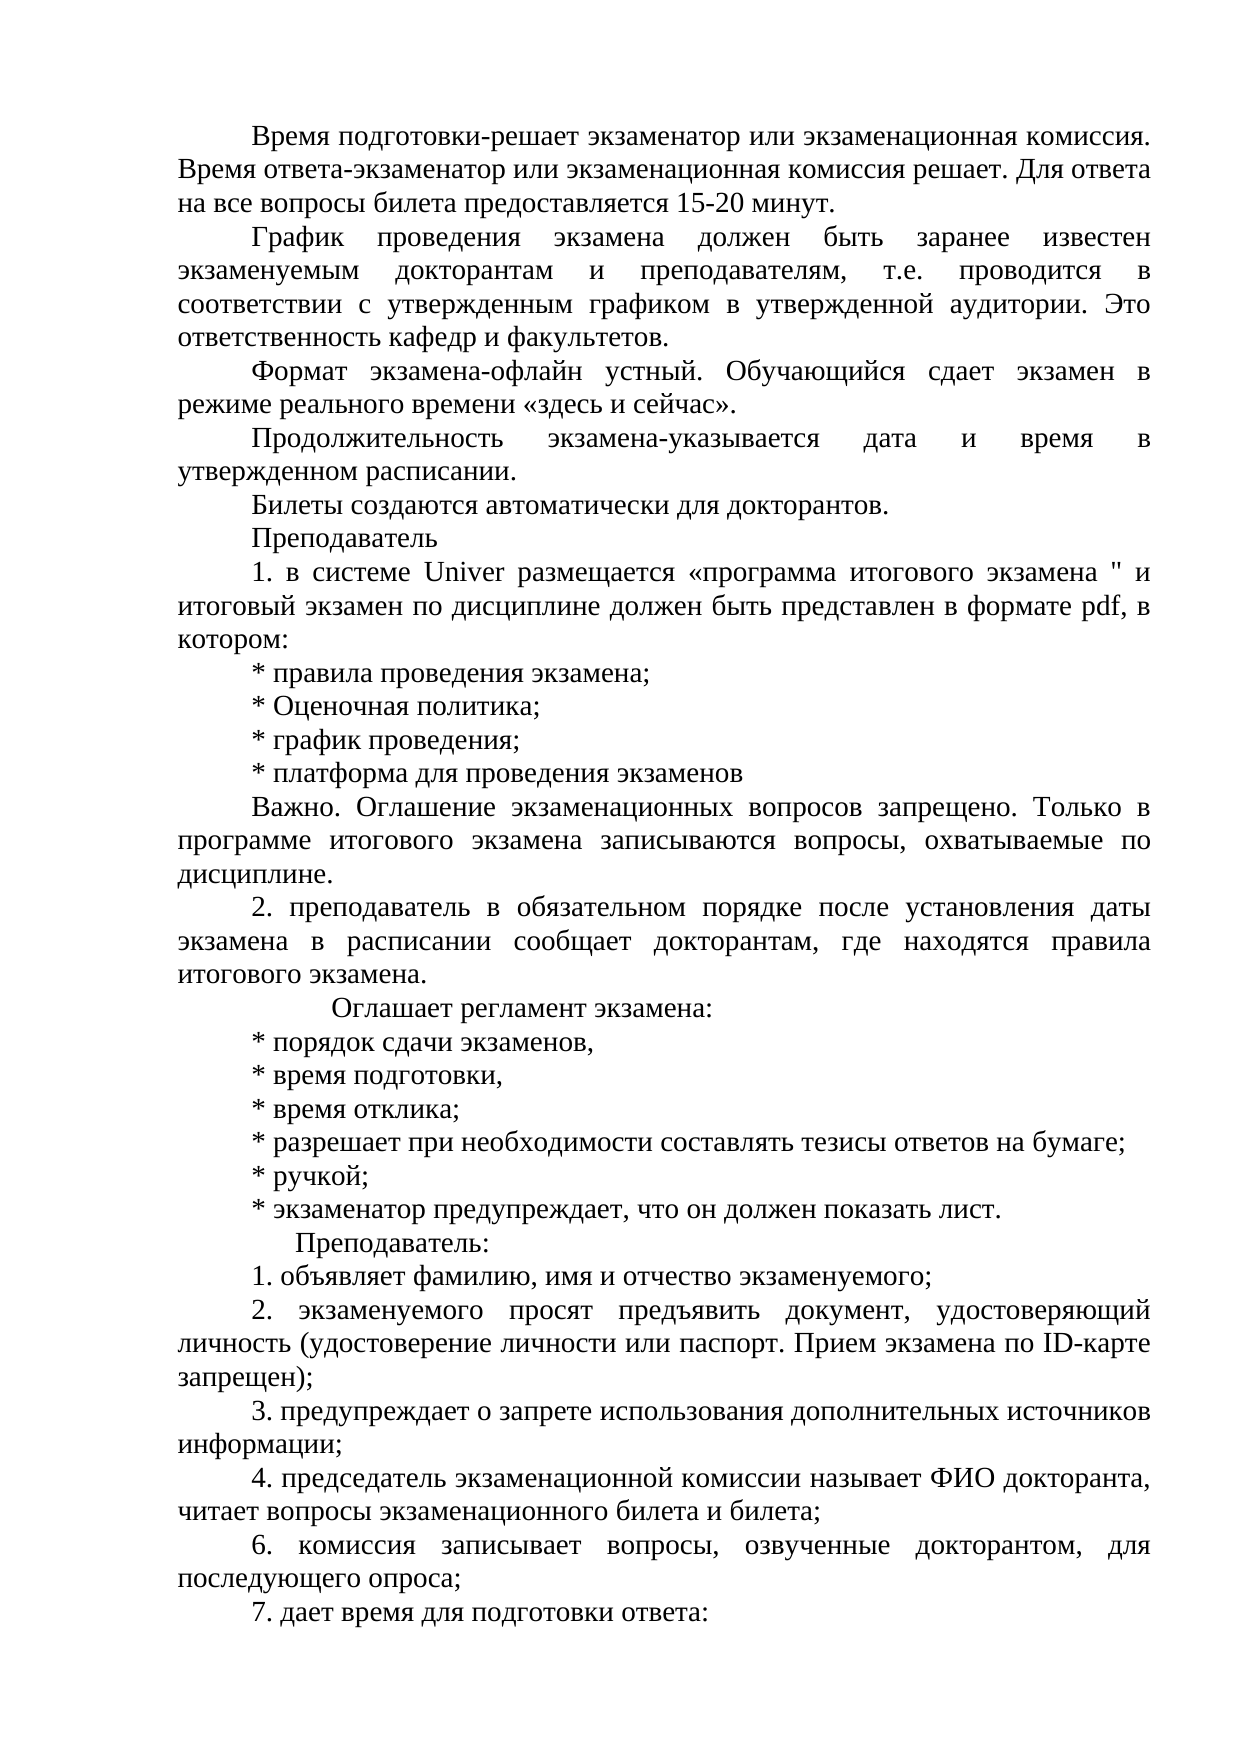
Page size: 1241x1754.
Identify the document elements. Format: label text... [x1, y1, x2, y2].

text * Оценочная политика; [177, 688, 1152, 722]
text * время подготовки, [177, 1057, 1152, 1091]
text * время отклика; [177, 1091, 1152, 1124]
text Время подготовки-решает экзаменатор или экзаменационная комиссия. Время ответа-экзаменатор или экзаменационная комиссия решает. Для ответа на все вопросы билета предоставляется 15-20 минут. [177, 118, 1152, 219]
text Оглашает регламент экзамена: [177, 990, 1152, 1024]
text 7. дает время для подготовки ответа: [177, 1594, 1152, 1627]
text * платформа для проведения экзаменов [177, 755, 1152, 789]
text Преподаватель [177, 521, 1152, 554]
text 2. экзаменуемого просят предъявить документ, удостоверяющий личность (удостоверение личности или паспорт. Прием экзамена по ID-карте запрещен); [177, 1292, 1152, 1393]
text Билеты создаются автоматически для докторантов. [177, 487, 1152, 521]
text 6. комиссия записывает вопросы, озвученные докторантом, для последующего опроса; [177, 1527, 1152, 1594]
text * график проведения; [177, 722, 1152, 755]
text 4. председатель экзаменационной комиссии называет ФИО докторанта, читает вопросы экзаменационного билета и билета; [177, 1460, 1152, 1527]
text Важно. Оглашение экзаменационных вопросов запрещено. Только в программе итогового экзамена записываются вопросы, охватываемые по дисциплине. [177, 789, 1152, 889]
text Формат экзамена-офлайн устный. Обучающийся сдает экзамен в режиме реального времени «здесь и сейчас». [177, 353, 1152, 420]
text График проведения экзамена должен быть заранее известен экзаменуемым докторантам и преподавателям, т.е. проводится в соответствии с утвержденным графиком в утвержденной аудитории. Это ответственность кафедр и факультетов. [177, 219, 1152, 353]
text * ручкой; [177, 1158, 1152, 1191]
text * порядок сдачи экзаменов, [177, 1024, 1152, 1057]
text 1. в системе Univer размещается «программа итогового экзамена " и итоговый экзамен по дисциплине должен быть представлен в формате pdf, в котором: [177, 554, 1152, 655]
text Продолжительность экзамена-указывается дата и время в утвержденном расписании. [177, 420, 1152, 487]
text * правила проведения экзамена; [177, 655, 1152, 688]
text * экзаменатор предупреждает, что он должен показать лист. [177, 1191, 1152, 1225]
text 1. объявляет фамилию, имя и отчество экзаменуемого; [177, 1258, 1152, 1292]
text 3. предупреждает о запрете использования дополнительных источников информации; [177, 1393, 1152, 1460]
text Преподаватель: [177, 1225, 1152, 1258]
text 2. преподаватель в обязательном порядке после установления даты экзамена в расписании сообщает докторантам, где находятся правила итогового экзамена. [177, 889, 1152, 990]
text * разрешает при необходимости составлять тезисы ответов на бумаге; [177, 1124, 1152, 1158]
